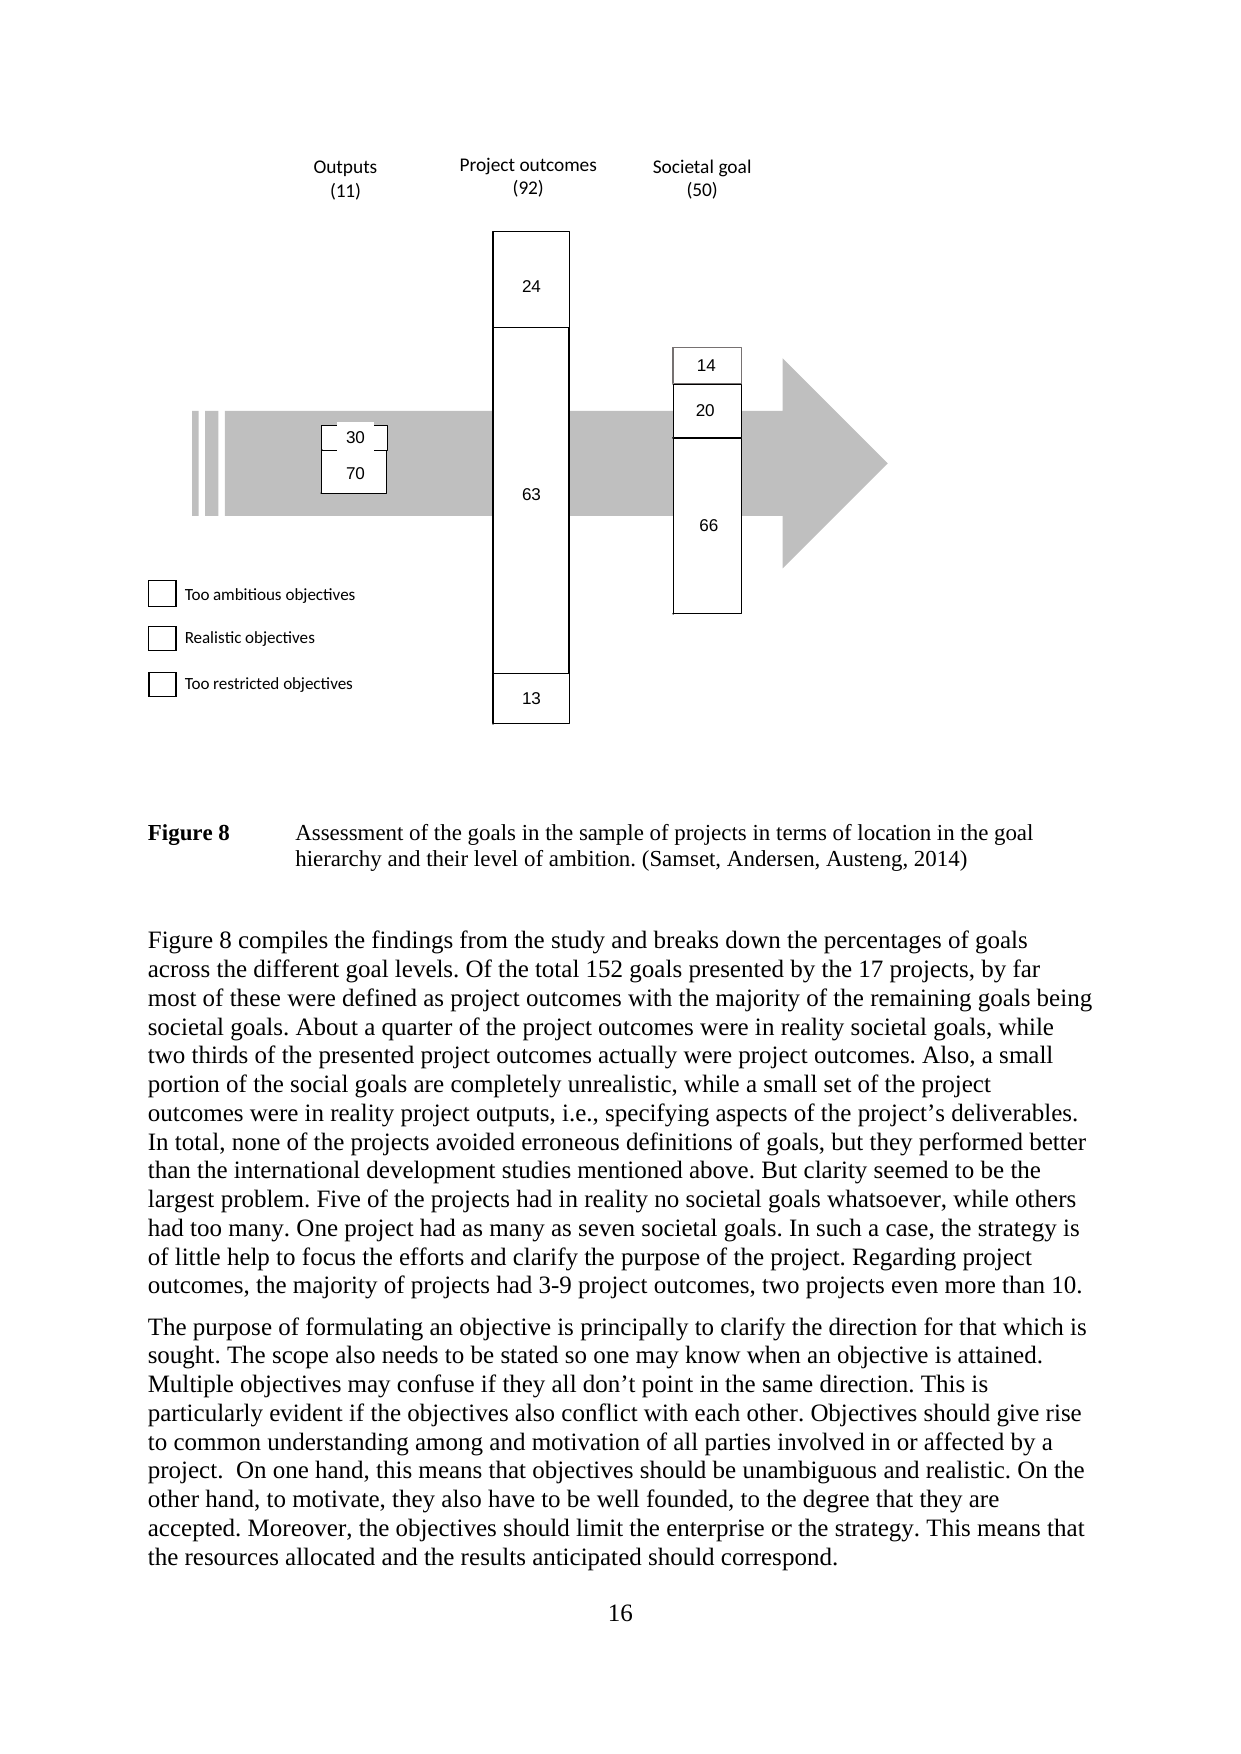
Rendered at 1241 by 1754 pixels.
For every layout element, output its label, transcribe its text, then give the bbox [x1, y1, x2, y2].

text The purpose of formulating an objective is principally to clarify the direction for that which is sought. The scope also needs to be stated so one may know when an objective is attained. Multiple objectives may confuse if they all don’t point in the same direction. This is particularly evident if the objectives also conflict with each other. Objectives should give rise to common understanding among and motivation of all parties involved in or affected by a project. On one hand, this means that objectives should be unambiguous and realistic. On the other hand, to motivate, they also have to be well founded, to the degree that they are accepted. Moreover, the objectives should limit the enterprise or the strategy. This means that the resources allocated and the results anticipated should correspond. [148, 1312, 1093, 1571]
text Figure 8 Assessment of the goals in the sample of projects in terms of location in the goal hierarchy and their level of ambition. (Samset, Andersen, Austeng, 2014) [148, 819, 1093, 872]
text Figure 8 compiles the findings from the study and breaks down the percentages of goals across the different goal levels. Of the total 152 goals presented by the 17 projects, by far most of these were defined as project outcomes with the majority of the remaining goals being societal goals. About a quarter of the project outcomes were in reality societal goals, while two thirds of the presented project outcomes actually were project outcomes. Also, a small portion of the social goals are completely unrealistic, while a small set of the project outcomes were in reality project outputs, i.e., specifying aspects of the project’s deliverables. In total, none of the projects avoided erroneous definitions of goals, but they performed better than the international development studies mentioned above. But clarity seemed to be the largest problem. Five of the projects had in reality no societal goals whatsoever, while others had too many. One project had as many as seven societal goals. In such a case, the strategy is of little help to focus the efforts and clarify the purpose of the project. Regarding project outcomes, the majority of projects had 3-9 project outcomes, two projects even more than 10. [148, 926, 1093, 1299]
